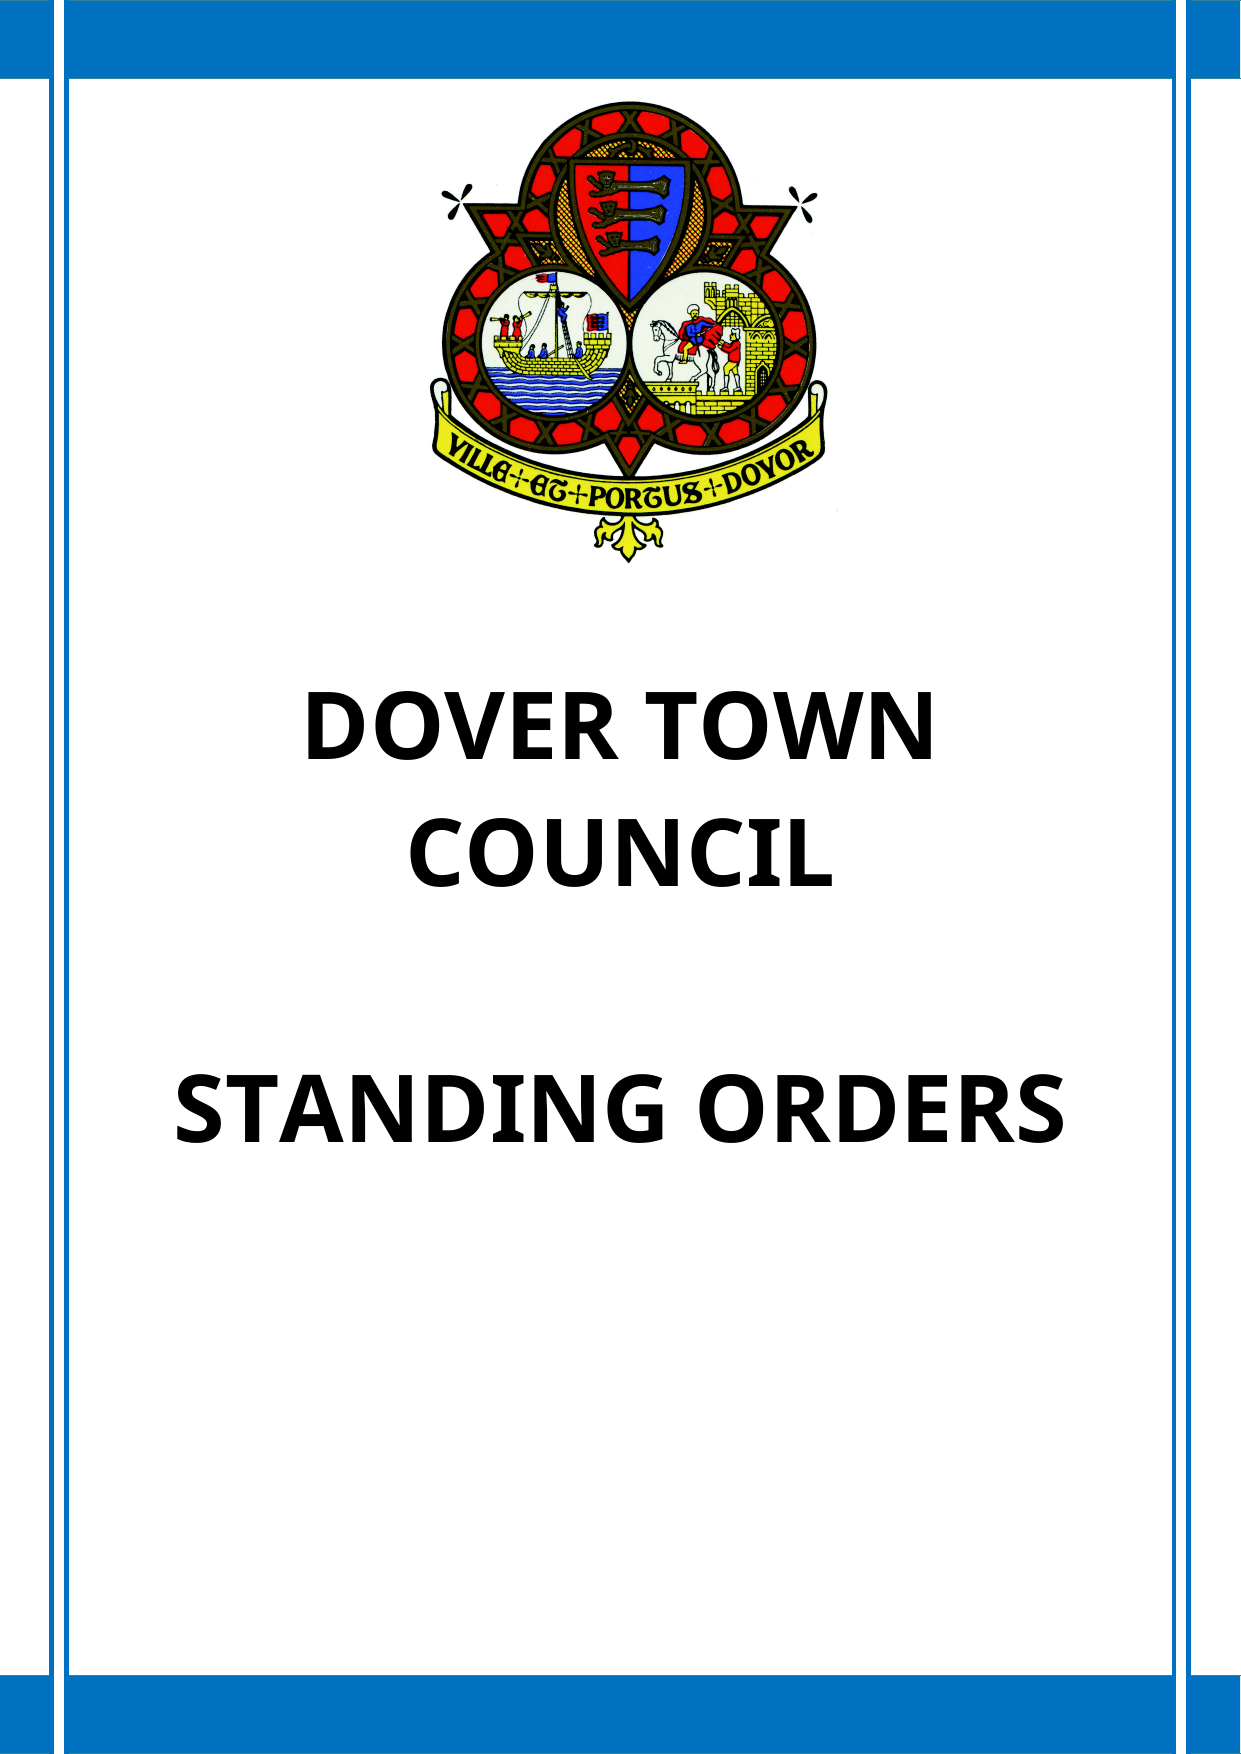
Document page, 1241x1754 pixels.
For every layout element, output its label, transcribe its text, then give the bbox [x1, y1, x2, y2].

text DOVER TOWN COUNCIL [75, 659, 1165, 914]
text STANDING ORDERS [75, 1042, 1165, 1170]
picture [397, 79, 844, 573]
